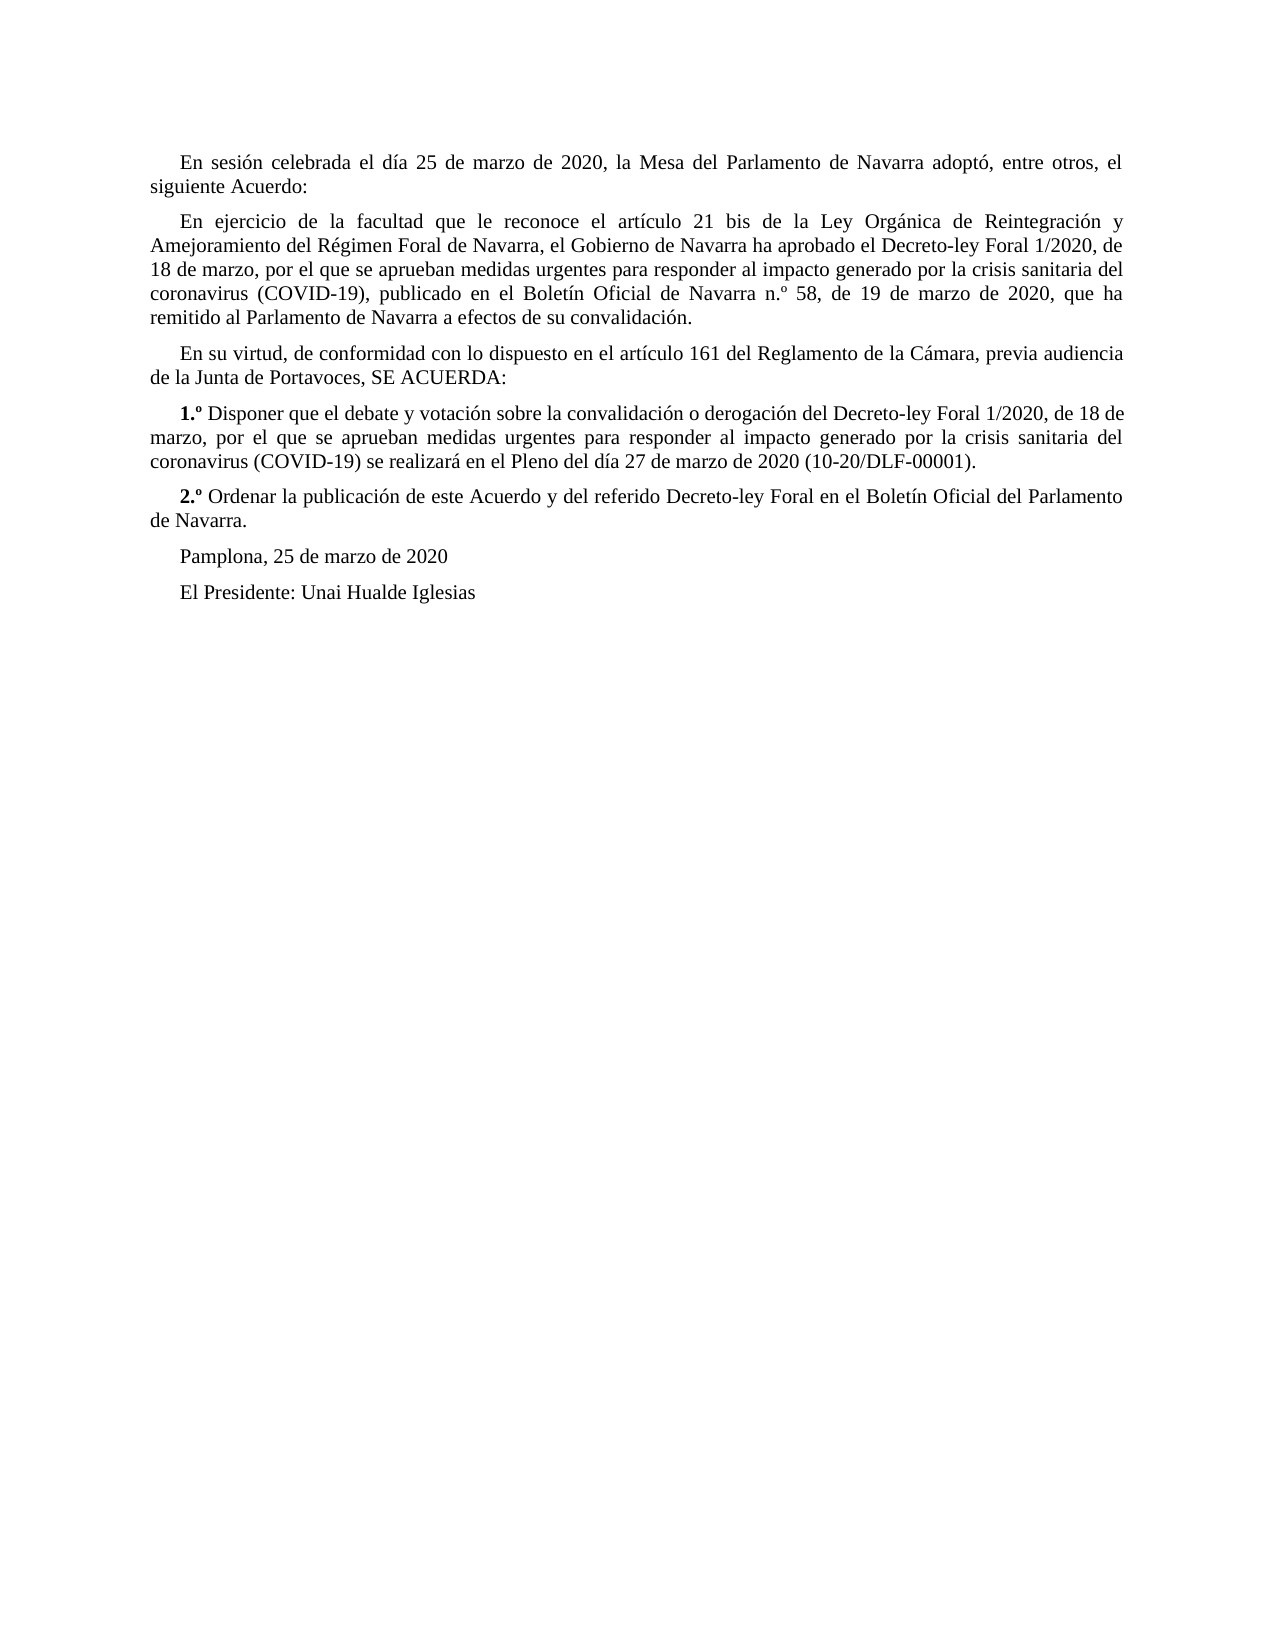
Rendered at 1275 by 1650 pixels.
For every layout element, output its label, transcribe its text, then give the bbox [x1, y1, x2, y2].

text En sesión celebrada el día 25 de marzo de 2020, la Mesa del Parlamento de Navarra adoptó, entre otros, el siguiente Acuerdo: [150, 150, 1125, 198]
text En su virtud, de conformidad con lo dispuesto en el artículo 161 del Reglamento de la Cámara, previa audiencia de la Junta de Portavoces, SE ACUERDA: [150, 341, 1125, 389]
text En ejercicio de la facultad que le reconoce el artículo 21 bis de la Ley Orgánica de Reintegración y Amejoramiento del Régimen Foral de Navarra, el Gobierno de Navarra ha aprobado el Decreto-ley Foral 1/2020, de 18 de marzo, por el que se aprueban medidas urgentes para responder al impacto generado por la crisis sanitaria del coronavirus (COVID-19), publicado en el Boletín Oficial de Navarra n.º 58, de 19 de marzo de 2020, que ha remitido al Parlamento de Navarra a efectos de su convalidación. [150, 210, 1125, 329]
text El Presidente: Unai Hualde Iglesias [150, 580, 1125, 604]
text 2.º Ordenar la publicación de este Acuerdo y del referido Decreto-ley Foral en el Boletín Oficial del Parlamento de Navarra. [150, 484, 1125, 532]
text 1.º Disponer que el debate y votación sobre la convalidación o derogación del Decreto-ley Foral 1/2020, de 18 de marzo, por el que se aprueban medidas urgentes para responder al impacto generado por la crisis sanitaria del coronavirus (COVID-19) se realizará en el Pleno del día 27 de marzo de 2020 (10-20/DLF-00001). [150, 401, 1125, 473]
text Pamplona, 25 de marzo de 2020 [150, 544, 1125, 568]
